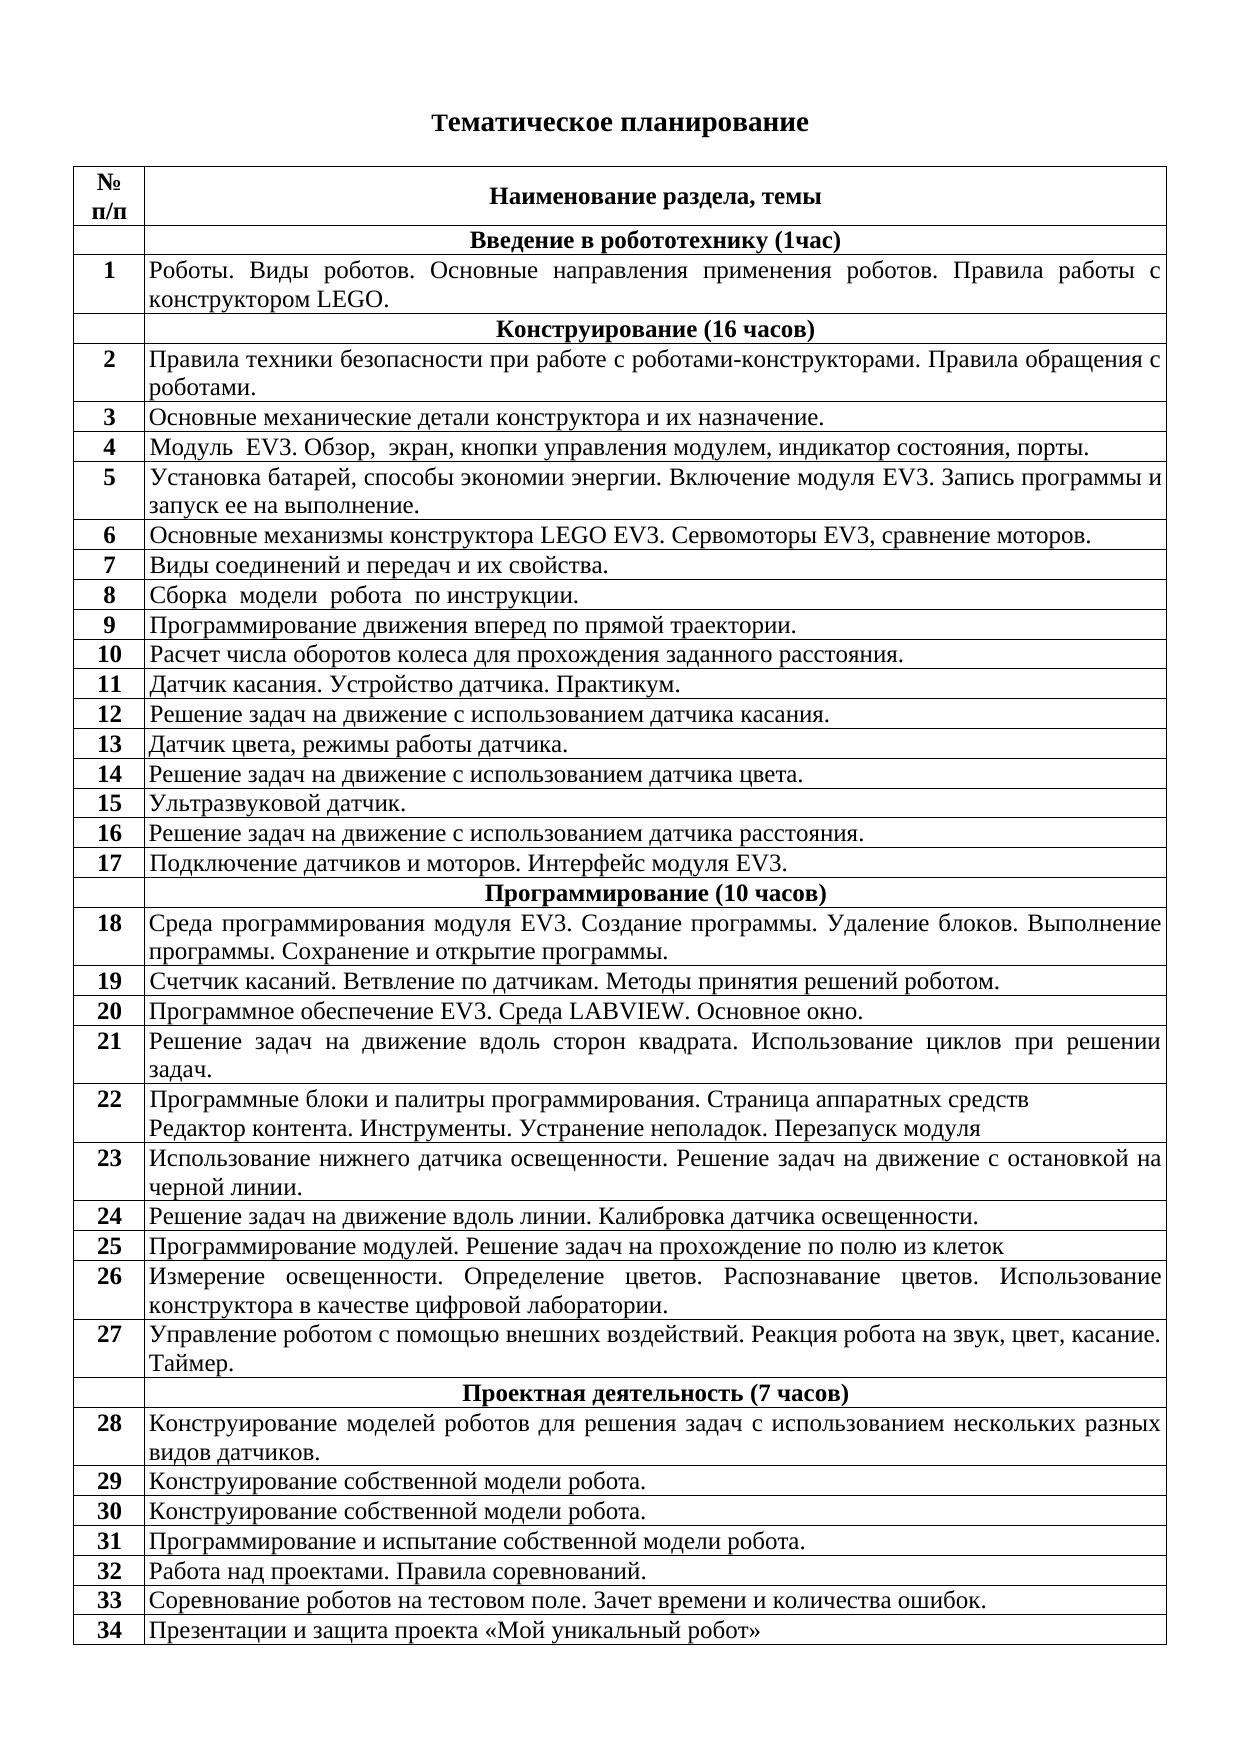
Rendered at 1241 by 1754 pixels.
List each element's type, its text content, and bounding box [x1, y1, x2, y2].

table_cell 13 [74, 729, 144, 758]
table_cell Введение в робототехнику (1час) [145, 226, 1166, 254]
table_cell 6 [74, 520, 144, 549]
table_cell Виды соединений и передач и их свойства. [145, 550, 1166, 579]
table_cell Проектная деятельность (7 часов) [145, 1378, 1166, 1407]
table_cell Сборка модели робота по инструкции. [145, 580, 1166, 609]
table_cell [74, 1378, 144, 1407]
table_cell Конструирование (16 часов) [145, 314, 1166, 343]
table_cell 23 [74, 1143, 144, 1200]
table_cell Конструирование моделей роботов для решения задач с использованием нескольких разных видов датчиков. [145, 1408, 1166, 1465]
table_cell Программирование и испытание собственной модели робота. [145, 1526, 1166, 1555]
table_cell Программирование (10 часов) [145, 878, 1166, 907]
table_cell Решение задач на движение вдоль сторон квадрата. Использование циклов при решении задач. [145, 1026, 1166, 1083]
table_cell 19 [74, 966, 144, 995]
table_cell 4 [74, 432, 144, 461]
table_cell Датчик цвета, режимы работы датчика. [145, 729, 1166, 758]
table_header № п/п [74, 167, 144, 224]
table_cell 24 [74, 1201, 144, 1230]
table_cell 17 [74, 848, 144, 877]
table_cell Работа над проектами. Правила соревнований. [145, 1556, 1166, 1584]
table_cell Программные блоки и палитры программирования. Страница аппаратных средств Редактор контента. Инструменты. Устранение неполадок. Перезапуск модуля [145, 1084, 1166, 1142]
table_cell 15 [74, 789, 144, 817]
table_cell 8 [74, 580, 144, 609]
table_cell Программирование модулей. Решение задач на прохождение по полю из клеток [145, 1231, 1166, 1260]
table_cell Ультразвуковой датчик. [145, 789, 1166, 817]
table_cell Программирование движения вперед по прямой траектории. [145, 610, 1166, 638]
text Тематическое планирование [75, 104, 1165, 137]
table_cell 18 [74, 908, 144, 965]
table_cell Подключение датчиков и моторов. Интерфейс модуля EV3. [145, 848, 1166, 877]
table_cell 16 [74, 818, 144, 847]
table_cell 32 [74, 1556, 144, 1584]
table_cell 27 [74, 1320, 144, 1377]
table_cell Презентации и защита проекта «Мой уникальный робот» [145, 1615, 1166, 1644]
table_cell Конструирование собственной модели робота. [145, 1496, 1166, 1525]
table_cell 2 [74, 344, 144, 401]
table_cell Основные механизмы конструктора LEGO EV3. Сервомоторы EV3, сравнение моторов. [145, 520, 1166, 549]
table_cell Среда программирования модуля EV3. Создание программы. Удаление блоков. Выполнение программы. Сохранение и открытие программы. [145, 908, 1166, 965]
table_cell Счетчик касаний. Ветвление по датчикам. Методы принятия решений роботом. [145, 966, 1166, 995]
table_cell 11 [74, 669, 144, 698]
table_header Наименование раздела, темы [145, 167, 1166, 224]
table_cell 20 [74, 996, 144, 1025]
table_cell Установка батарей, способы экономии энергии. Включение модуля EV3. Запись программы и запуск ее на выполнение. [145, 462, 1166, 519]
table_cell Измерение освещенности. Определение цветов. Распознавание цветов. Использование конструктора в качестве цифровой лаборатории. [145, 1261, 1166, 1318]
table_cell [74, 226, 144, 254]
table_cell Соревнование роботов на тестовом поле. Зачет времени и количества ошибок. [145, 1586, 1166, 1614]
table_cell 14 [74, 759, 144, 787]
table_cell 9 [74, 610, 144, 638]
table_cell 26 [74, 1261, 144, 1318]
table_cell 25 [74, 1231, 144, 1260]
table_cell 30 [74, 1496, 144, 1525]
table_cell 34 [74, 1615, 144, 1644]
table_cell Модуль EV3. Обзор, экран, кнопки управления модулем, индикатор состояния, порты. [145, 432, 1166, 461]
table_cell 12 [74, 699, 144, 728]
table_cell Программное обеспечение EV3. Среда LABVIEW. Основное окно. [145, 996, 1166, 1025]
table_cell Решение задач на движение с использованием датчика касания. [145, 699, 1166, 728]
table_cell Расчет числа оборотов колеса для прохождения заданного расстояния. [145, 640, 1166, 668]
table_cell 28 [74, 1408, 144, 1465]
table_cell Датчик касания. Устройство датчика. Практикум. [145, 669, 1166, 698]
table_cell Использование нижнего датчика освещенности. Решение задач на движение с остановкой на черной линии. [145, 1143, 1166, 1200]
table_cell [74, 314, 144, 343]
table_cell Основные механические детали конструктора и их назначение. [145, 402, 1166, 431]
table_cell 21 [74, 1026, 144, 1083]
table_cell 33 [74, 1586, 144, 1614]
table_cell Решение задач на движение с использованием датчика цвета. [145, 759, 1166, 787]
table_cell 22 [74, 1084, 144, 1142]
table_cell Роботы. Виды роботов. Основные направления применения роботов. Правила работы с конструктором LEGO. [145, 255, 1166, 313]
table_cell Управление роботом с помощью внешних воздействий. Реакция робота на звук, цвет, касание. Таймер. [145, 1320, 1166, 1377]
table_cell Решение задач на движение вдоль линии. Калибровка датчика освещенности. [145, 1201, 1166, 1230]
table_cell Решение задач на движение с использованием датчика расстояния. [145, 818, 1166, 847]
table_cell 1 [74, 255, 144, 313]
table_cell 10 [74, 640, 144, 668]
table_cell Правила техники безопасности при работе с роботами-конструкторами. Правила обращения с роботами. [145, 344, 1166, 401]
table_cell 31 [74, 1526, 144, 1555]
table_cell 7 [74, 550, 144, 579]
table_cell 5 [74, 462, 144, 519]
table_cell Конструирование собственной модели робота. [145, 1466, 1166, 1495]
table_cell 3 [74, 402, 144, 431]
table_cell 29 [74, 1466, 144, 1495]
table_cell [74, 878, 144, 907]
